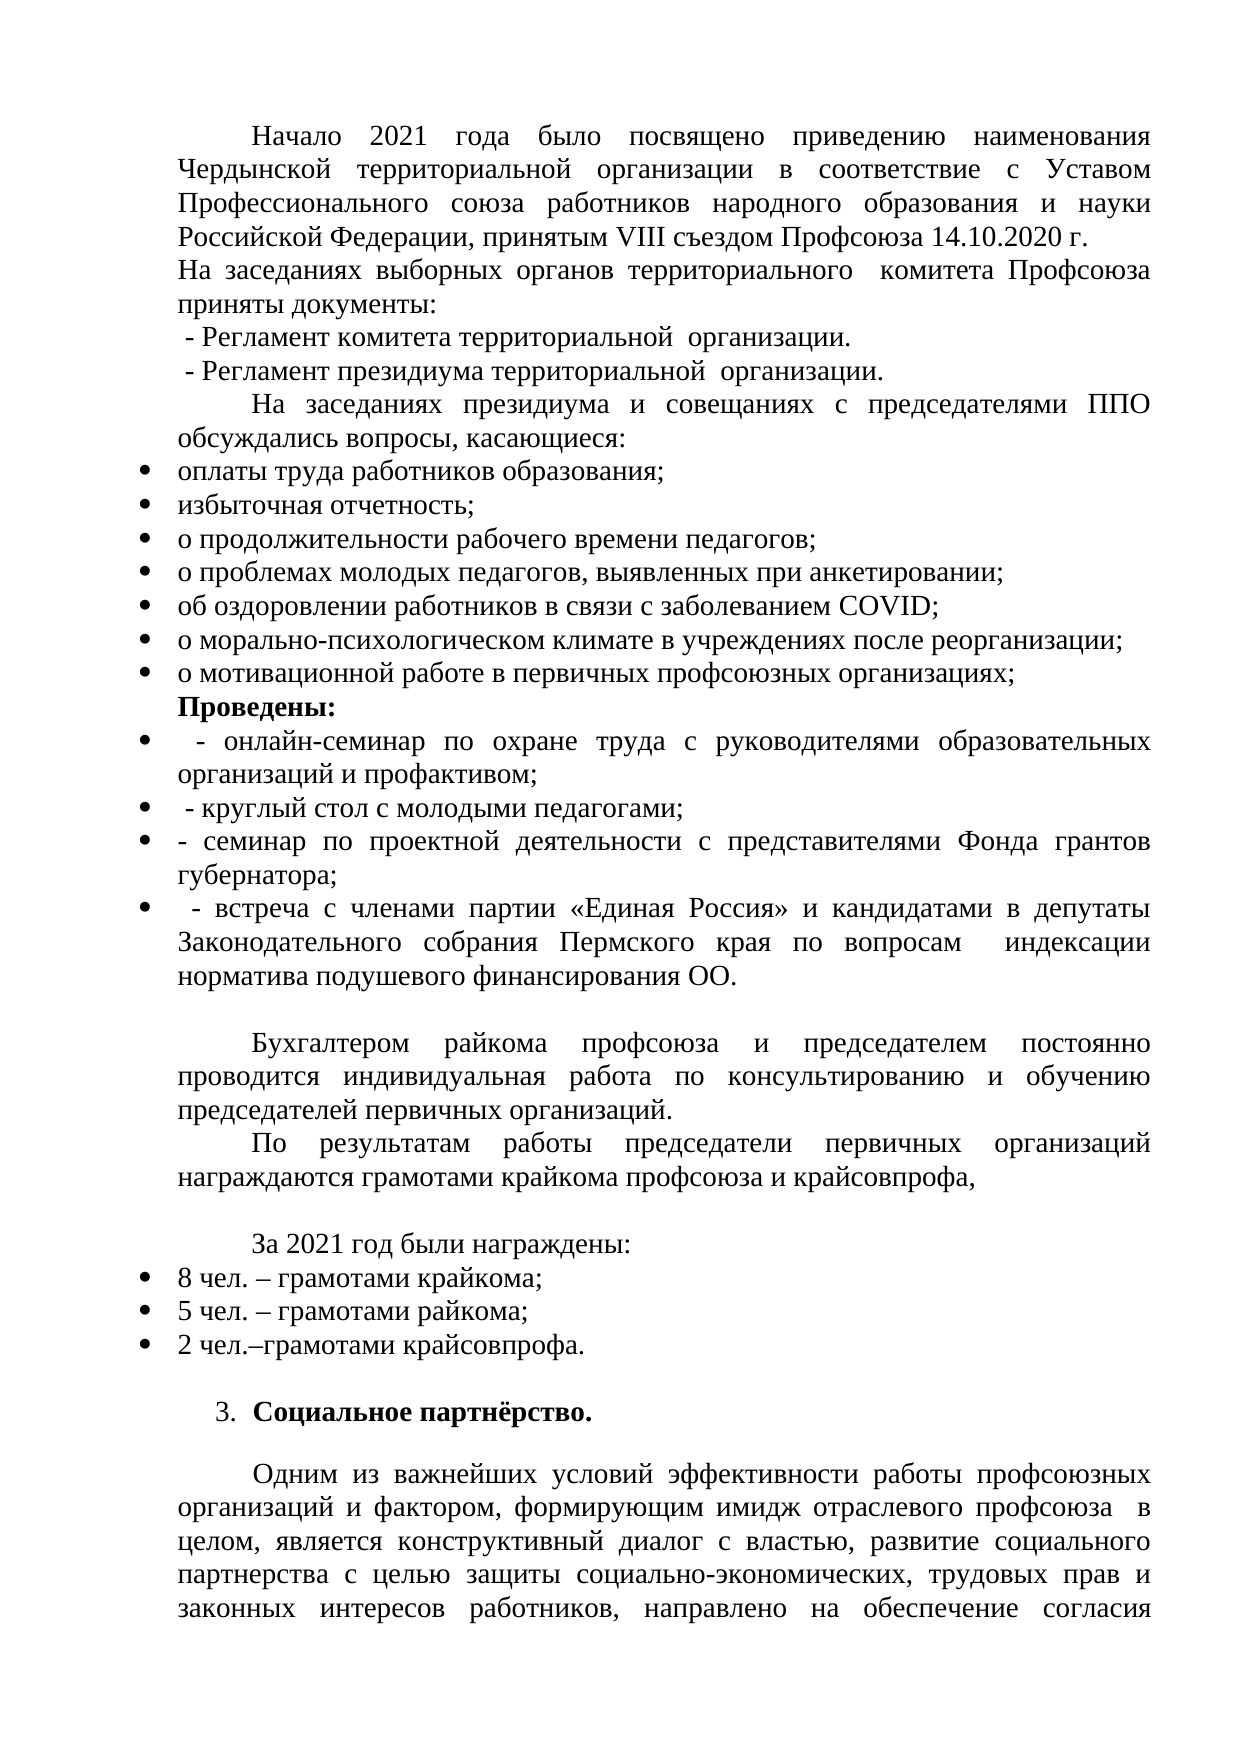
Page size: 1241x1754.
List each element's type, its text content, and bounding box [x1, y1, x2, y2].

list о проблемах молодых педагогов, выявленных при анкетировании; [140, 554, 1152, 588]
list о мотивационной работе в первичных профсоюзных организациях; [140, 655, 1152, 689]
list Проведены: [177, 689, 1152, 723]
list оплаты труда работников образования; [140, 453, 1152, 487]
text Бухгалтером райкома профсоюза и председателем постоянно проводится индивидуальная работа по консультированию и обучению председателей первичных организаций. [177, 1025, 1152, 1126]
text По результатам работы председатели первичных организаций награждаются грамотами крайкома профсоюза и крайсовпрофа, [177, 1126, 1152, 1193]
list избыточная отчетность; [140, 487, 1152, 521]
list За 2021 год были награждены: [177, 1226, 1152, 1260]
list - круглый стол с молодыми педагогами; [140, 790, 1152, 823]
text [177, 1456, 1152, 1623]
list На заседаниях президиума и совещаниях с председателями ППО обсуждались вопросы, касающиеся: [177, 386, 1152, 453]
list На заседаниях выборных органов территориального комитета Профсоюза приняты документы: [177, 252, 1152, 319]
list Начало 2021 года было посвящено приведению наименования Чердынской территориальной организации в соответствие с Уставом Профессионального союза работников народного образования и науки Российской Федерации, принятым VIII съездом Профсоюза 14.10.2020 г. [177, 118, 1152, 252]
list 2 чел.–грамотами крайсовпрофа. [140, 1327, 1152, 1361]
list о продолжительности рабочего времени педагогов; [140, 521, 1152, 554]
list об оздоровлении работников в связи с заболеванием COVID; [140, 588, 1152, 622]
list 8 чел. – грамотами крайкома; [140, 1260, 1152, 1293]
list - Регламент комитета территориальной организации. [177, 319, 1152, 353]
list - Регламент президиума территориальной организации. [177, 353, 1152, 386]
subtitle Социальное партнёрство. [215, 1394, 1152, 1428]
list - встреча с членами партии «Единая Россия» и кандидатами в депутаты Законодательного собрания Пермского края по вопросам индексации норматива подушевого финансирования ОО. [140, 891, 1152, 991]
list о морально-психологическом климате в учреждениях после реорганизации; [140, 622, 1152, 655]
list 5 чел. – грамотами райкома; [140, 1293, 1152, 1327]
list - семинар по проектной деятельности с представителями Фонда грантов губернатора; [140, 823, 1152, 891]
list - онлайн-семинар по охране труда с руководителями образовательных организаций и профактивом; [140, 723, 1152, 790]
